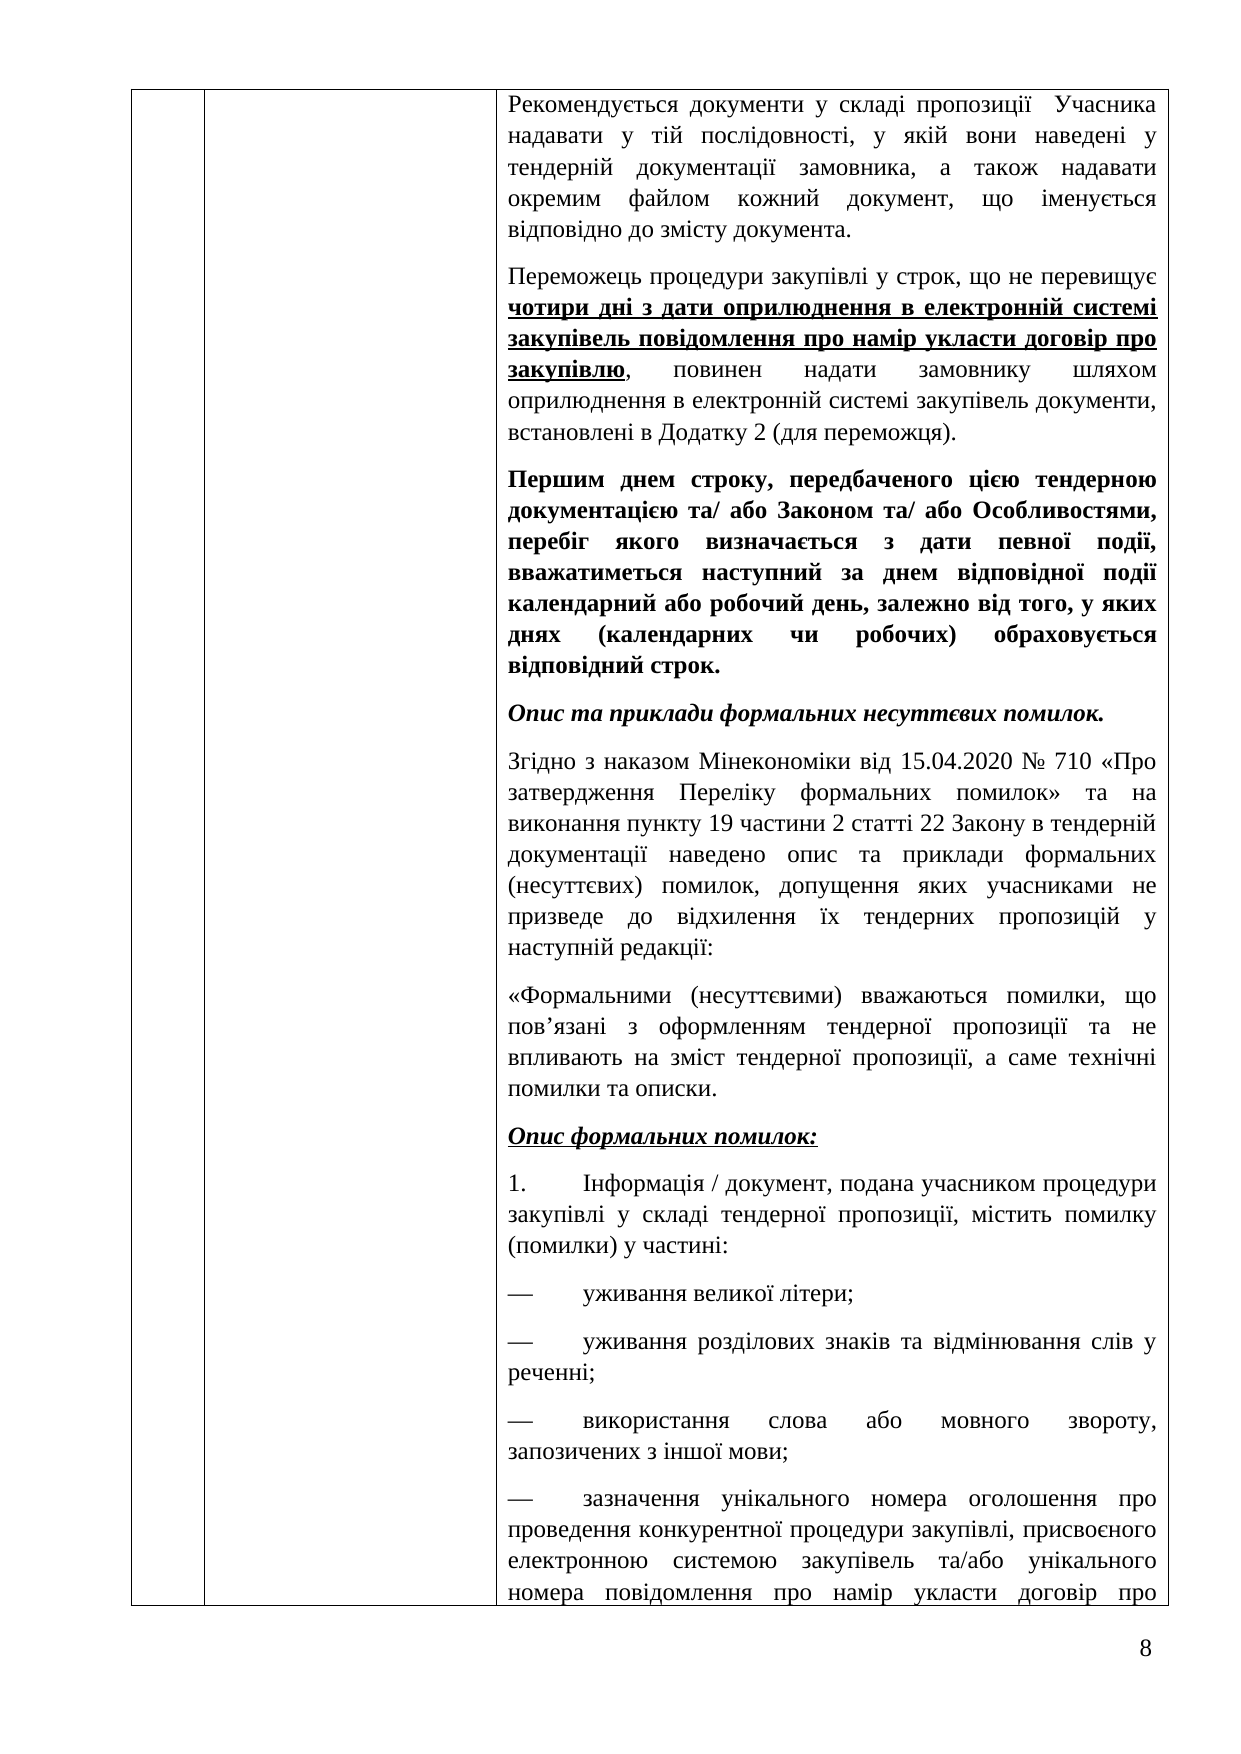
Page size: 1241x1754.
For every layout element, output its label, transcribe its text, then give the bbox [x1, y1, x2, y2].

table_cell 1 [132, 90, 204, 1605]
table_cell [497, 90, 1168, 1605]
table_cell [205, 90, 496, 1605]
